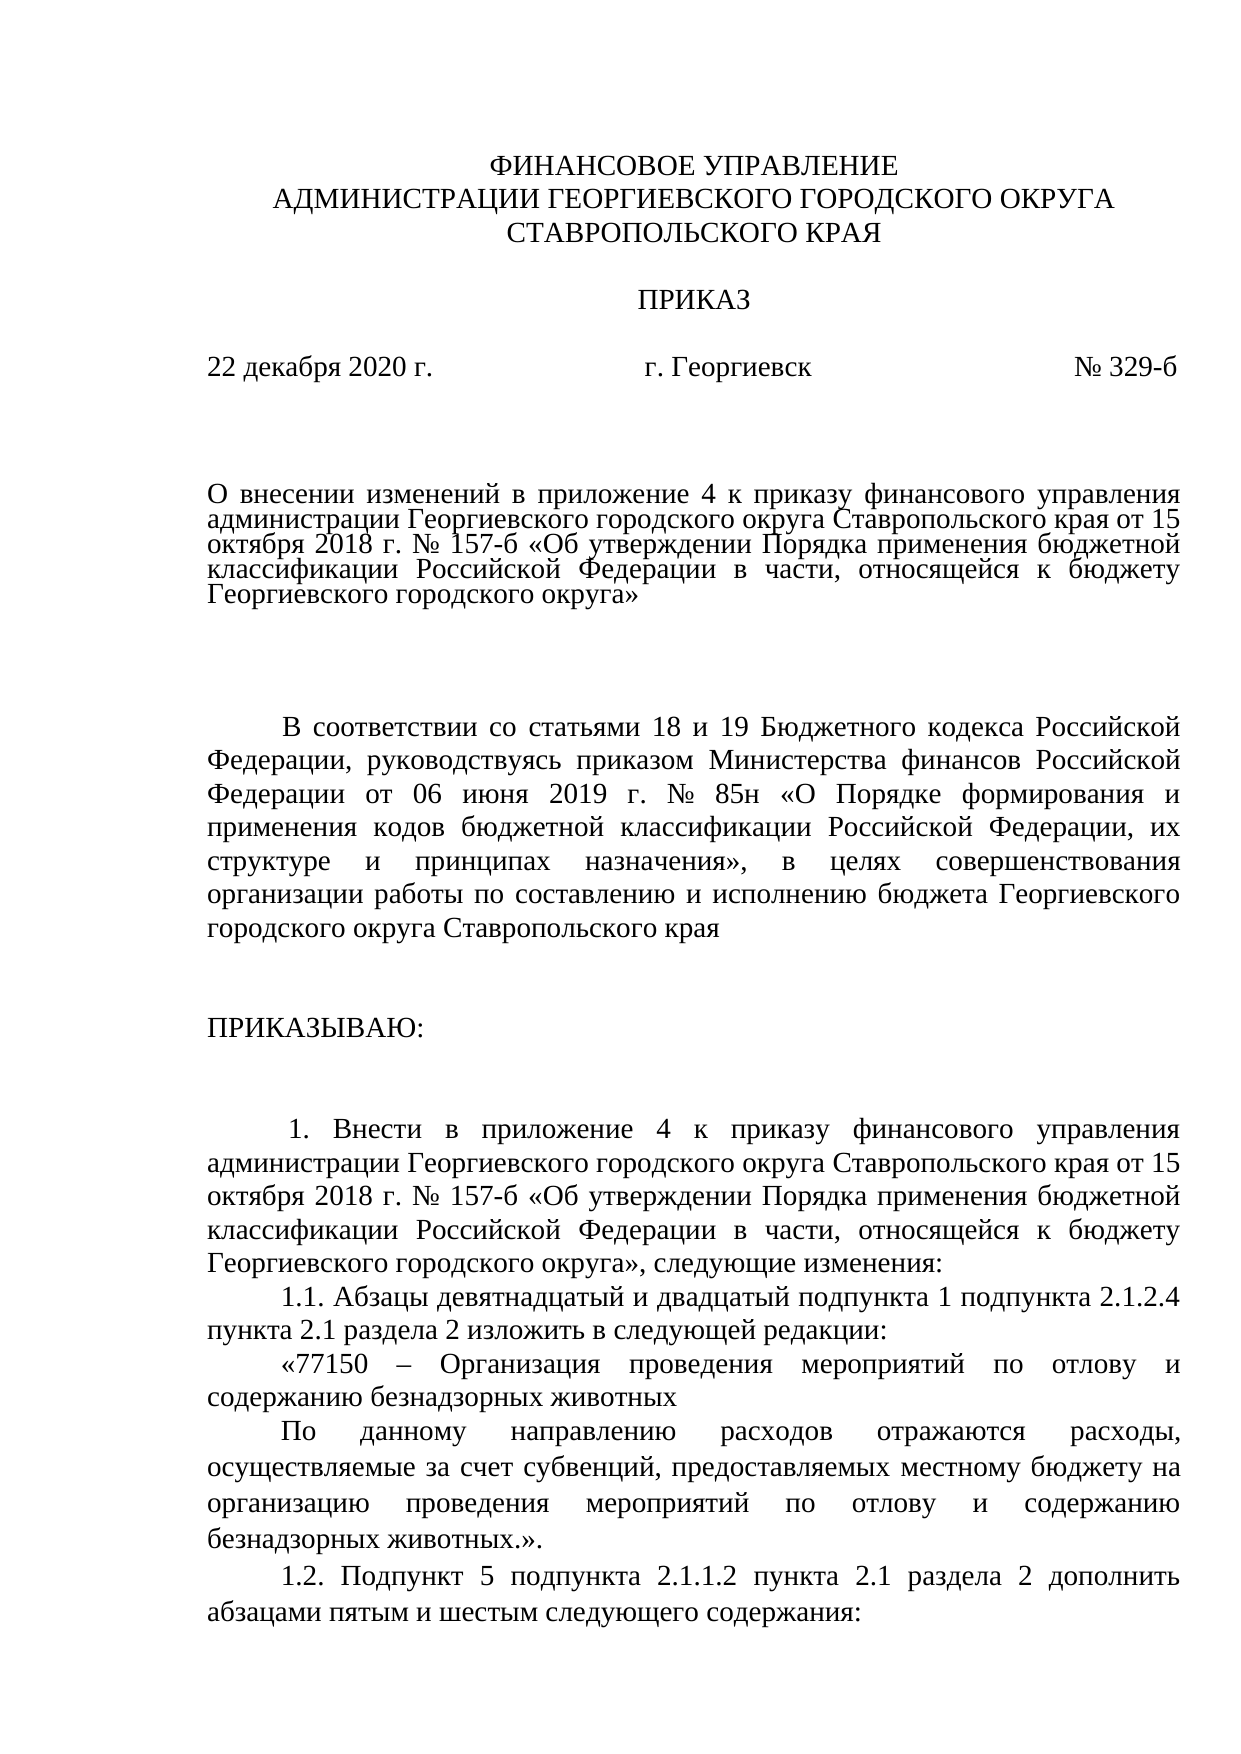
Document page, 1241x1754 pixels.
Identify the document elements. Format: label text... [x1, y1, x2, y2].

text В соответствии со статьями 18 и 19 Бюджетного кодекса Российской Федерации, руководствуясь приказом Министерства финансов Российской Федерации от 06 июня 2019 г. № 85н «О Порядке формирования и применения кодов бюджетной классификации Российской Федерации, их структуре и принципах назначения», в целях совершенствования организации работы по составлению и исполнению бюджета Георгиевского городского округа Ставропольского края [207, 709, 1181, 943]
text ФИНАНСОВОЕ УПРАВЛЕНИЕ [207, 148, 1181, 181]
text О внесении изменений в приложение 4 к приказу финансового управления администрации Георгиевского городского округа Ставропольского края от 15 октября 2018 г. № 157-б «Об утверждении Порядка применения бюджетной классификации Российской Федерации в части, относящейся к бюджету Георгиевского городского округа» [207, 483, 1181, 608]
text По данному направлению расходов отражаются расходы, осуществляемые за счет субвенций, предоставляемых местному бюджету на организацию проведения мероприятий по отлову и содержанию безнадзорных животных.». [207, 1413, 1181, 1555]
text «77150 – Организация проведения мероприятий по отлову и содержанию безнадзорных животных [207, 1346, 1181, 1413]
text ПРИКАЗЫВАЮ: [207, 1011, 1181, 1044]
text АДМИНИСТРАЦИИ ГЕОРГИЕВСКОГО ГОРОДСКОГО ОКРУГА [207, 181, 1181, 215]
text ПРИКАЗ [207, 282, 1181, 315]
text СТАВРОПОЛЬСКОГО КРАЯ [207, 215, 1181, 248]
text 1.1. Абзацы девятнадцатый и двадцатый подпункта 1 подпункта 2.1.2.4 пункта 2.1 раздела 2 изложить в следующей редакции: [207, 1279, 1181, 1346]
text 1. Внести в приложение 4 к приказу финансового управления администрации Георгиевского городского округа Ставропольского края от 15 октября 2018 г. № 157-б «Об утверждении Порядка применения бюджетной классификации Российской Федерации в части, относящейся к бюджету Георгиевского городского округа», следующие изменения: [207, 1111, 1181, 1279]
text 22 декабря 2020 г. г. Георгиевск № 329-б [207, 349, 1181, 382]
text 1.2. Подпункт 5 подпункта 2.1.1.2 пункта 2.1 раздела 2 дополнить абзацами пятым и шестым следующего содержания: [207, 1558, 1181, 1627]
